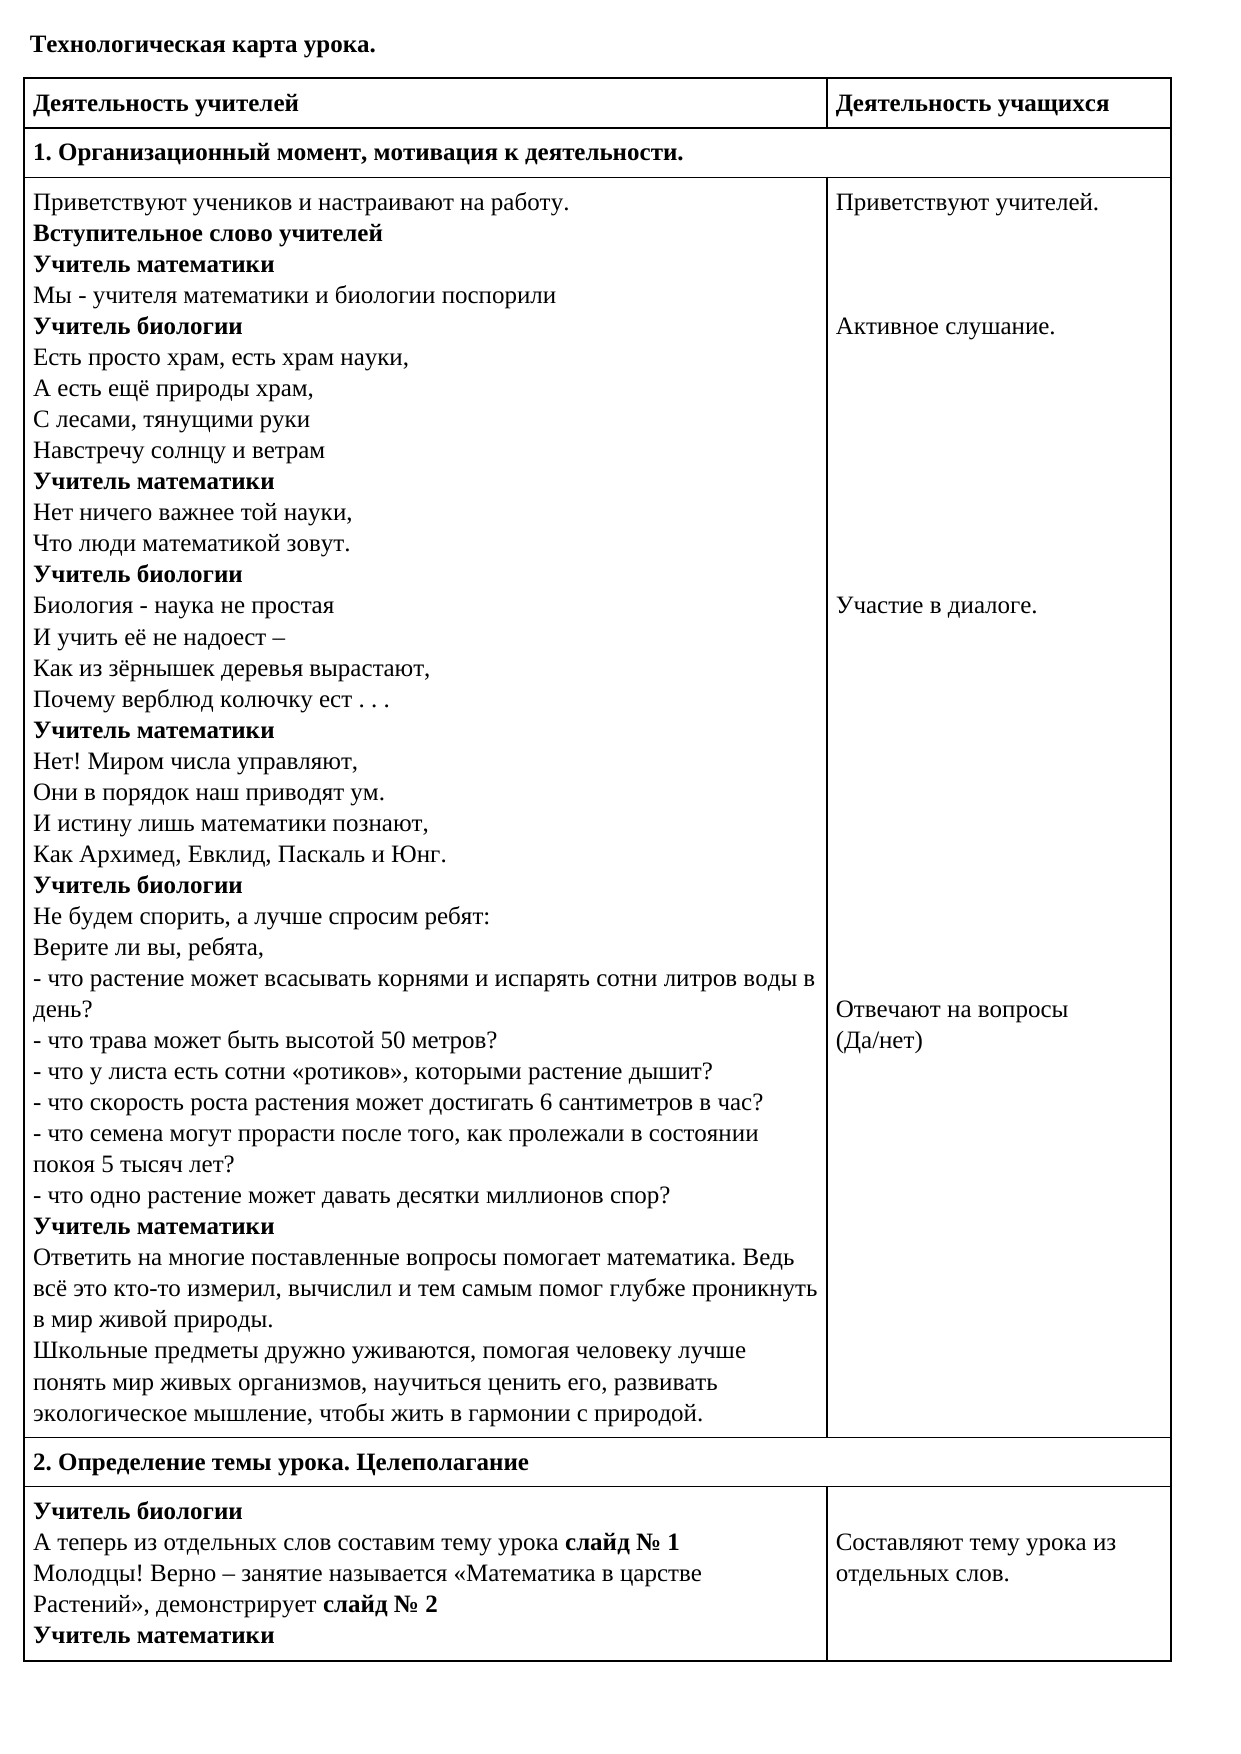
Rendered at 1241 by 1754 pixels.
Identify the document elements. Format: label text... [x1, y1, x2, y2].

table_header Деятельность учителей [25, 79, 826, 127]
table_cell Приветствуют учителей. Активное слушание. Участие в диалоге. Отвечают на вопросы (Да/нет) [828, 178, 1170, 1437]
table_header Деятельность учащихся [828, 79, 1170, 127]
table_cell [828, 1487, 1170, 1660]
table_cell 2. Определение темы урока. Целеполагание [25, 1438, 1170, 1486]
table_cell 1. Организационный момент, мотивация к деятельности. [25, 129, 1170, 177]
text Технологическая карта урока. [29, 29, 1165, 58]
table_cell Приветствуют учеников и настраивают на работу. Вступительное слово учителей Учитель математики Мы - учителя математики и биологии поспорили Учитель биологии Есть просто храм, есть храм науки, А есть ещё природы храм, С лесами, тянущими руки Навстречу солнцу и ветрам Учитель математики Нет ничего важнее той науки, Что люди математикой зовут. Учитель биологии Биология - наука не простая И учить её не надоест – Как из зёрнышек деревья вырастают, Почему верблюд колючку ест . . . Учитель математики Нет! Миром числа управляют, Они в порядок наш приводят ум. И истину лишь математики познают, Как Архимед, Евклид, Паскаль и Юнг. Учитель биологии Не будем спорить, а лучше спросим ребят: Верите ли вы, ребята, - что растение может всасывать корнями и испарять сотни литров воды в день? - что трава может быть высотой 50 метров? - что у листа есть сотни «ротиков», которыми растение дышит? - что скорость роста растения может достигать 6 сантиметров в час? - что семена могут прорасти после того, как пролежали в состоянии покоя 5 тысяч лет? - что одно растение может давать десятки миллионов спор? Учитель математики Ответить на многие поставленные вопросы помогает математика. Ведь всё это кто-то измерил, вычислил и тем самым помог глубже проникнуть в мир живой природы. Школьные предметы дружно уживаются, помогая человеку лучше понять мир живых организмов, научиться ценить его, развивать экологическое мышление, чтобы жить в гармонии с природой. [25, 178, 826, 1437]
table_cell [25, 1487, 826, 1660]
